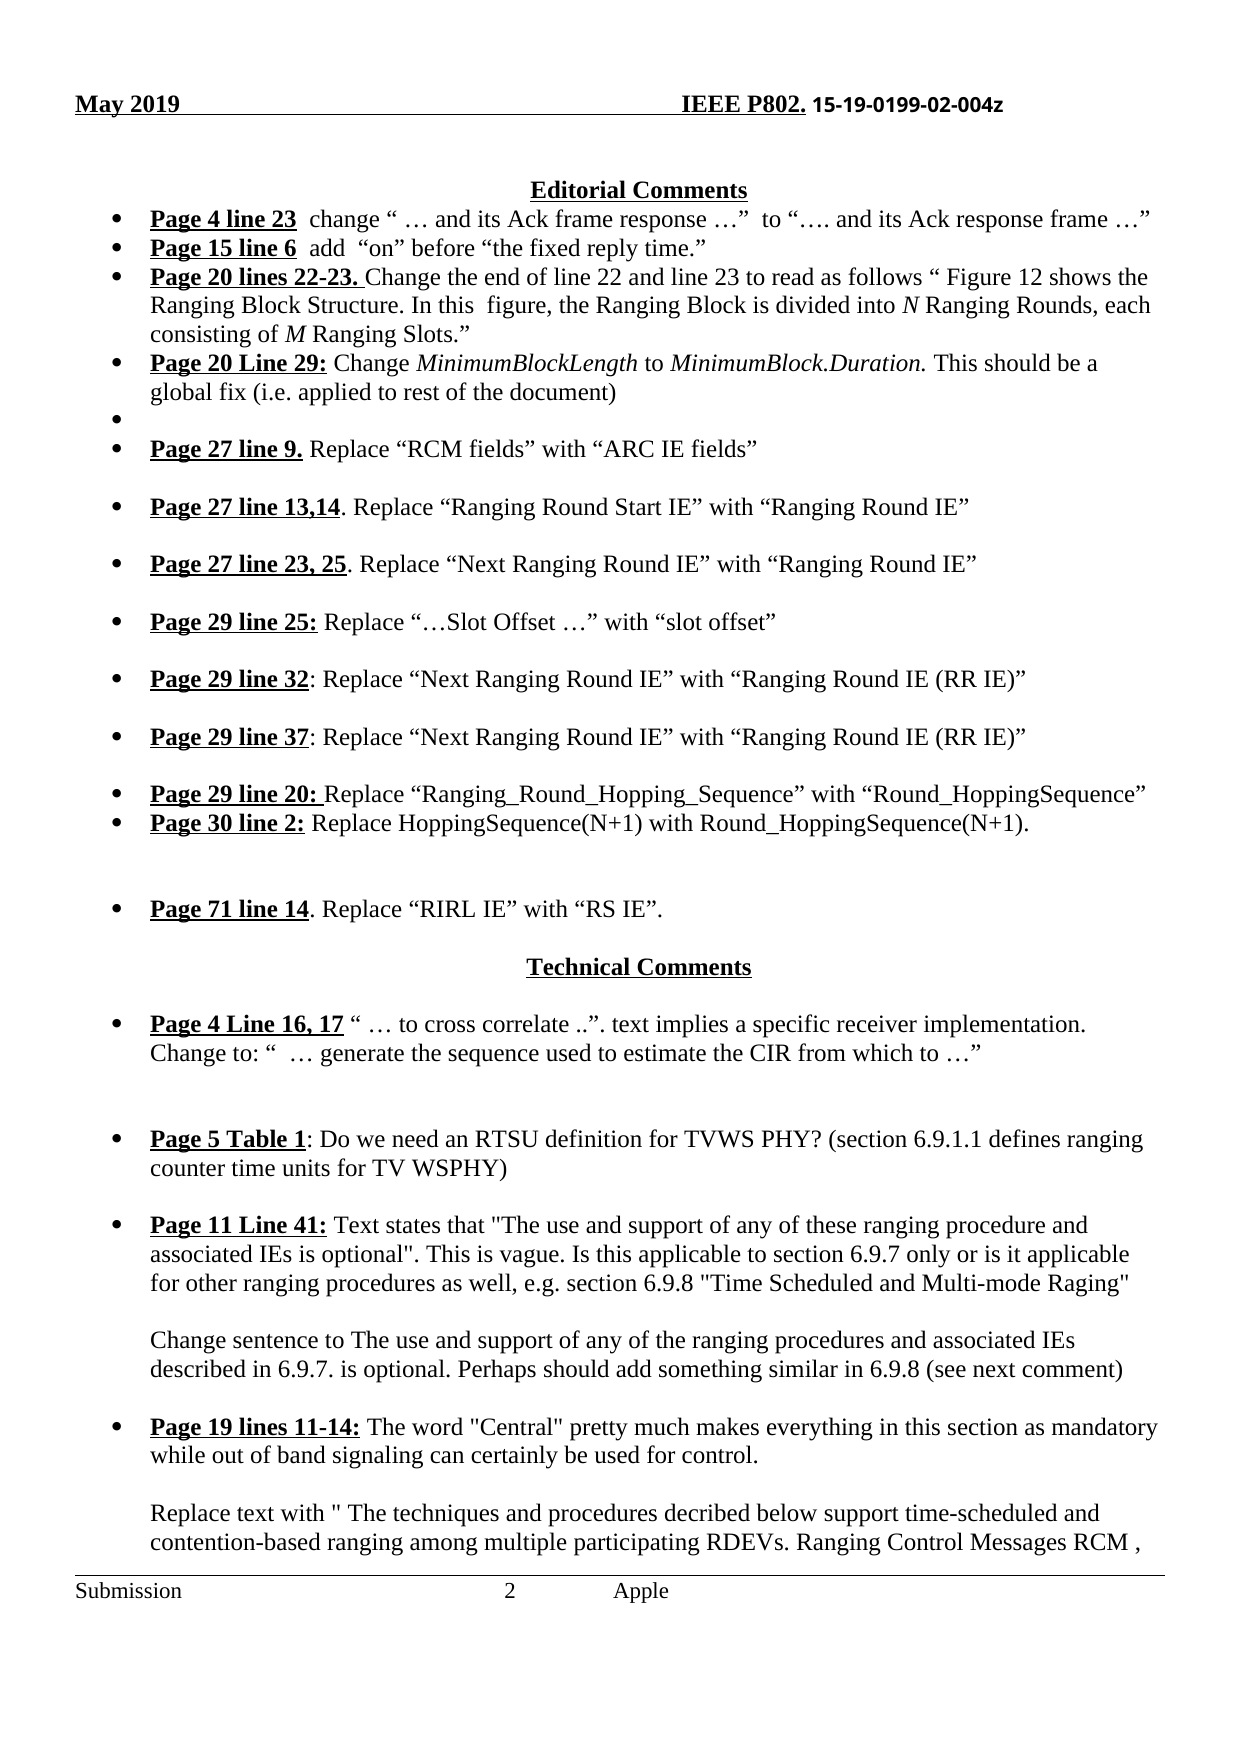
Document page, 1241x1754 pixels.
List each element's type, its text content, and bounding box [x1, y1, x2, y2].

list Page 11 Line 41: Text states that "The use and support of any of these ranging procedure and associated IEs is optional". This is vague. Is this applicable to section 6.9.7 only or is it applicable for other ranging procedures as well, e.g. section 6.9.8 "Time Scheduled and Multi-mode Raging" [112, 1211, 1165, 1297]
list Page 5 Table 1: Do we need an RTSU definition for TVWS PHY? (section 6.9.1.1 defines ranging counter time units for TV WSPHY) [112, 1124, 1165, 1182]
list Page 27 line 9. Replace “RCM fields” with “ARC IE fields” [112, 434, 1165, 463]
list Page 30 line 2: Replace HoppingSequence(N+1) with Round_HoppingSequence(N+1). [112, 808, 1165, 837]
list Page 71 line 14. Replace “RIRL IE” with “RS IE”. [112, 894, 1165, 923]
list Page 29 line 37: Replace “Next Ranging Round IE” with “Ranging Round IE (RR IE)” [112, 722, 1165, 751]
list Page 29 line 32: Replace “Next Ranging Round IE” with “Ranging Round IE (RR IE)” [112, 664, 1165, 693]
list Page 20 lines 22-23. Change the end of line 22 and line 23 to read as follows “ Figure 12 shows the Ranging Block Structure. In this figure, the Ranging Block is divided into N Ranging Rounds, each consisting of M Ranging Slots.” [112, 262, 1165, 348]
list Page 27 line 23, 25. Replace “Next Ranging Round IE” with “Ranging Round IE” [112, 549, 1165, 578]
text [150, 1498, 1165, 1556]
list Page 29 line 25: Replace “…Slot Offset …” with “slot offset” [112, 607, 1165, 636]
text Editorial Comments [112, 176, 1165, 204]
text Change sentence to The use and support of any of the ranging procedures and associated IEs described in 6.9.7. is optional. Perhaps should add something similar in 6.9.8 (see next comment) [150, 1326, 1165, 1383]
list Page 29 line 20: Replace “Ranging_Round_Hopping_Sequence” with “Round_HoppingSequence” [112, 779, 1165, 808]
list Page 4 Line 16, 17 “ … to cross correlate ..”. text implies a specific receiver implementation. Change to: “ … generate the sequence used to estimate the CIR from which to …” [112, 1009, 1165, 1067]
list Page 15 line 6 add “on” before “the fixed reply time.” [112, 233, 1165, 262]
list Page 19 lines 11-14: The word "Central" pretty much makes everything in this section as mandatory while out of band signaling can certainly be used for control. [112, 1412, 1165, 1469]
list Page 4 line 23 change “ … and its Ack frame response …” to “…. and its Ack response frame …” [112, 204, 1165, 233]
text Technical Comments [112, 952, 1165, 981]
list Page 27 line 13,14. Replace “Ranging Round Start IE” with “Ranging Round IE” [112, 492, 1165, 521]
list Page 20 Line 29: Change MinimumBlockLength to MinimumBlock.Duration. This should be a global fix (i.e. applied to rest of the document) [112, 348, 1165, 406]
